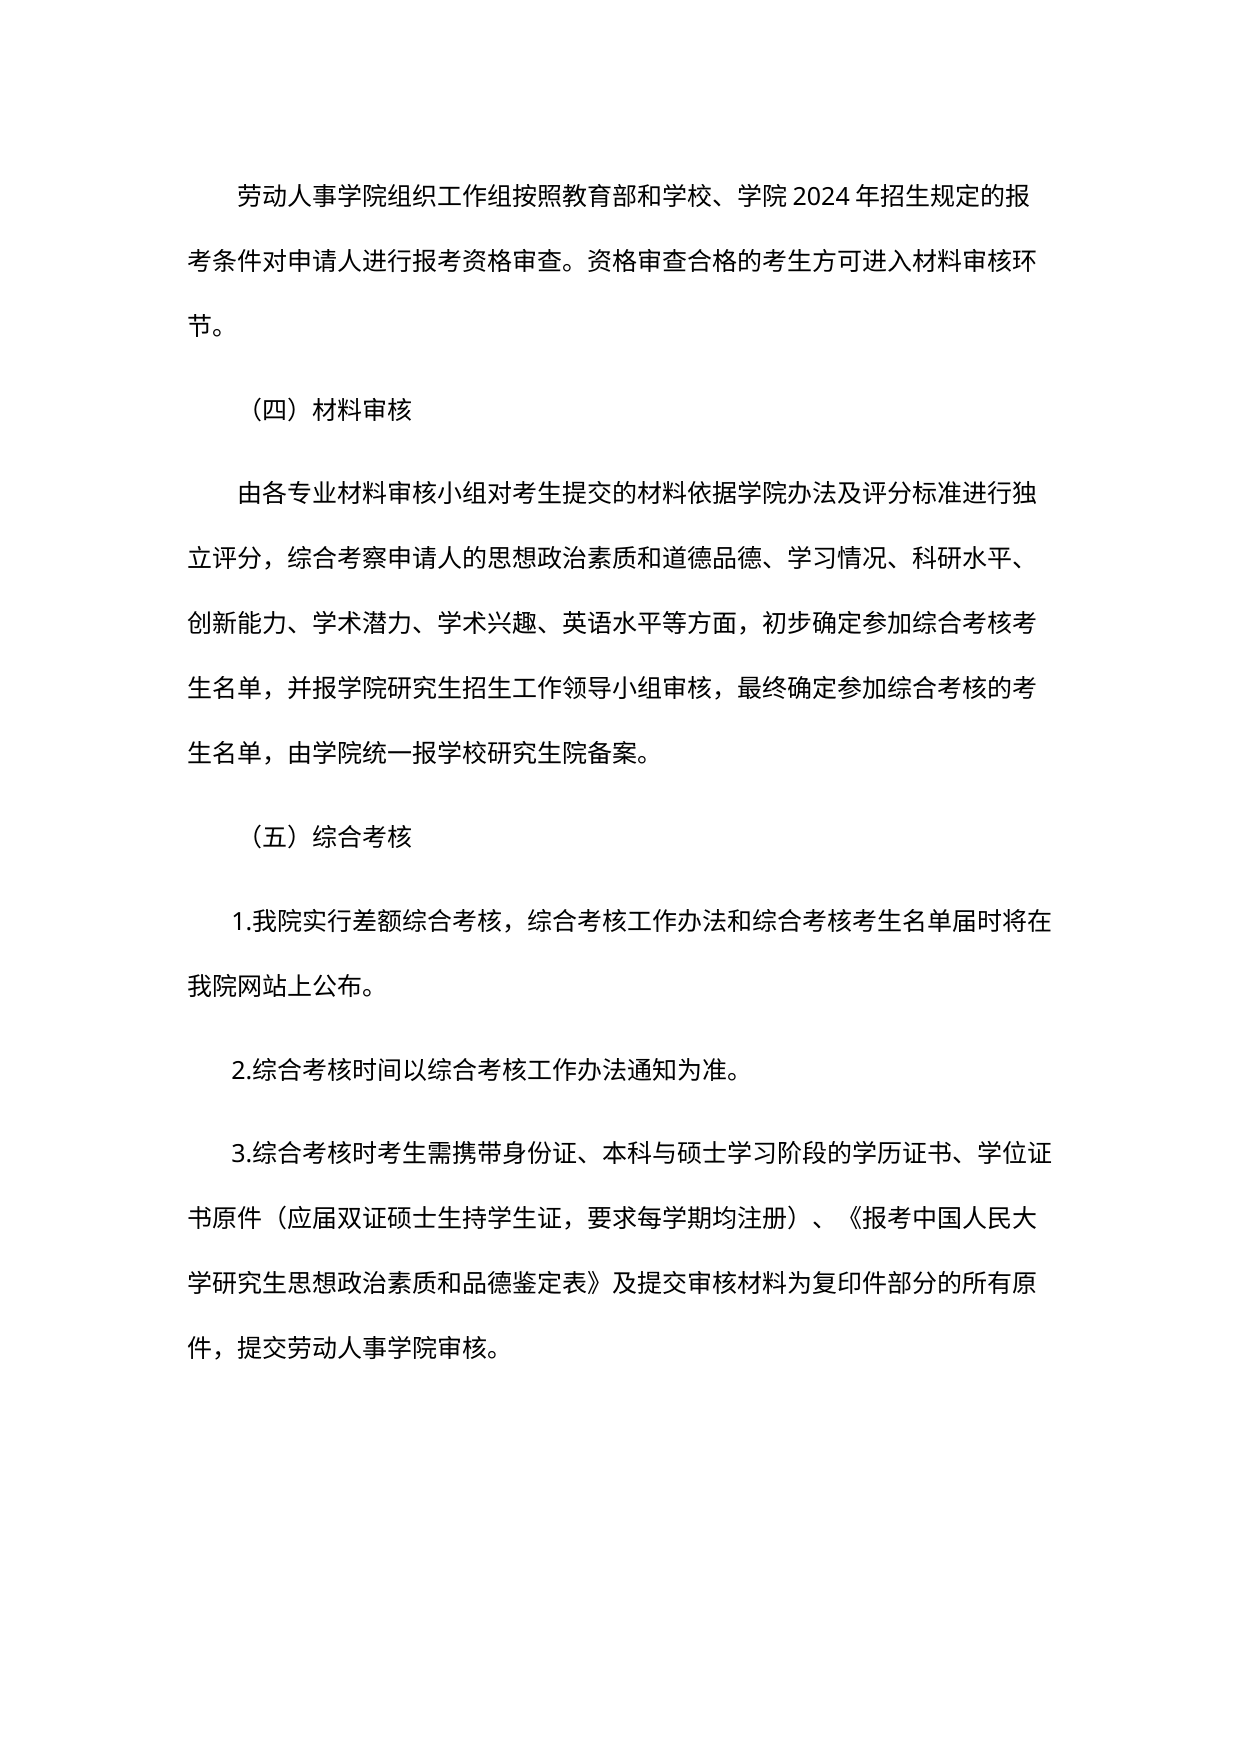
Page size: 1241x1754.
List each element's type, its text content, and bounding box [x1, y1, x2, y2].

text 2.综合考核时间以综合考核工作办法通知为准。 [187, 1036, 1053, 1101]
text 劳动人事学院组织工作组按照教育部和学校、学院2024年招生规定的报考条件对申请人进行报考资格审查。资格审查合格的考生方可进入材料审核环节。 [187, 162, 1053, 357]
text 3.综合考核时考生需携带身份证、本科与硕士学习阶段的学历证书、学位证书原件（应届双证硕士生持学生证，要求每学期均注册）、《报考中国人民大学研究生思想政治素质和品德鉴定表》及提交审核材料为复印件部分的所有原件，提交劳动人事学院审核。 [187, 1119, 1053, 1379]
text （四）材料审核 [187, 376, 1053, 441]
text 1.我院实行差额综合考核，综合考核工作办法和综合考核考生名单届时将在我院网站上公布。 [187, 887, 1053, 1017]
text （五）综合考核 [187, 803, 1053, 868]
text 由各专业材料审核小组对考生提交的材料依据学院办法及评分标准进行独立评分，综合考察申请人的思想政治素质和道德品德、学习情况、科研水平、创新能力、学术潜力、学术兴趣、英语水平等方面，初步确定参加综合考核考生名单，并报学院研究生招生工作领导小组审核，最终确定参加综合考核的考生名单，由学院统一报学校研究生院备案。 [187, 459, 1053, 784]
